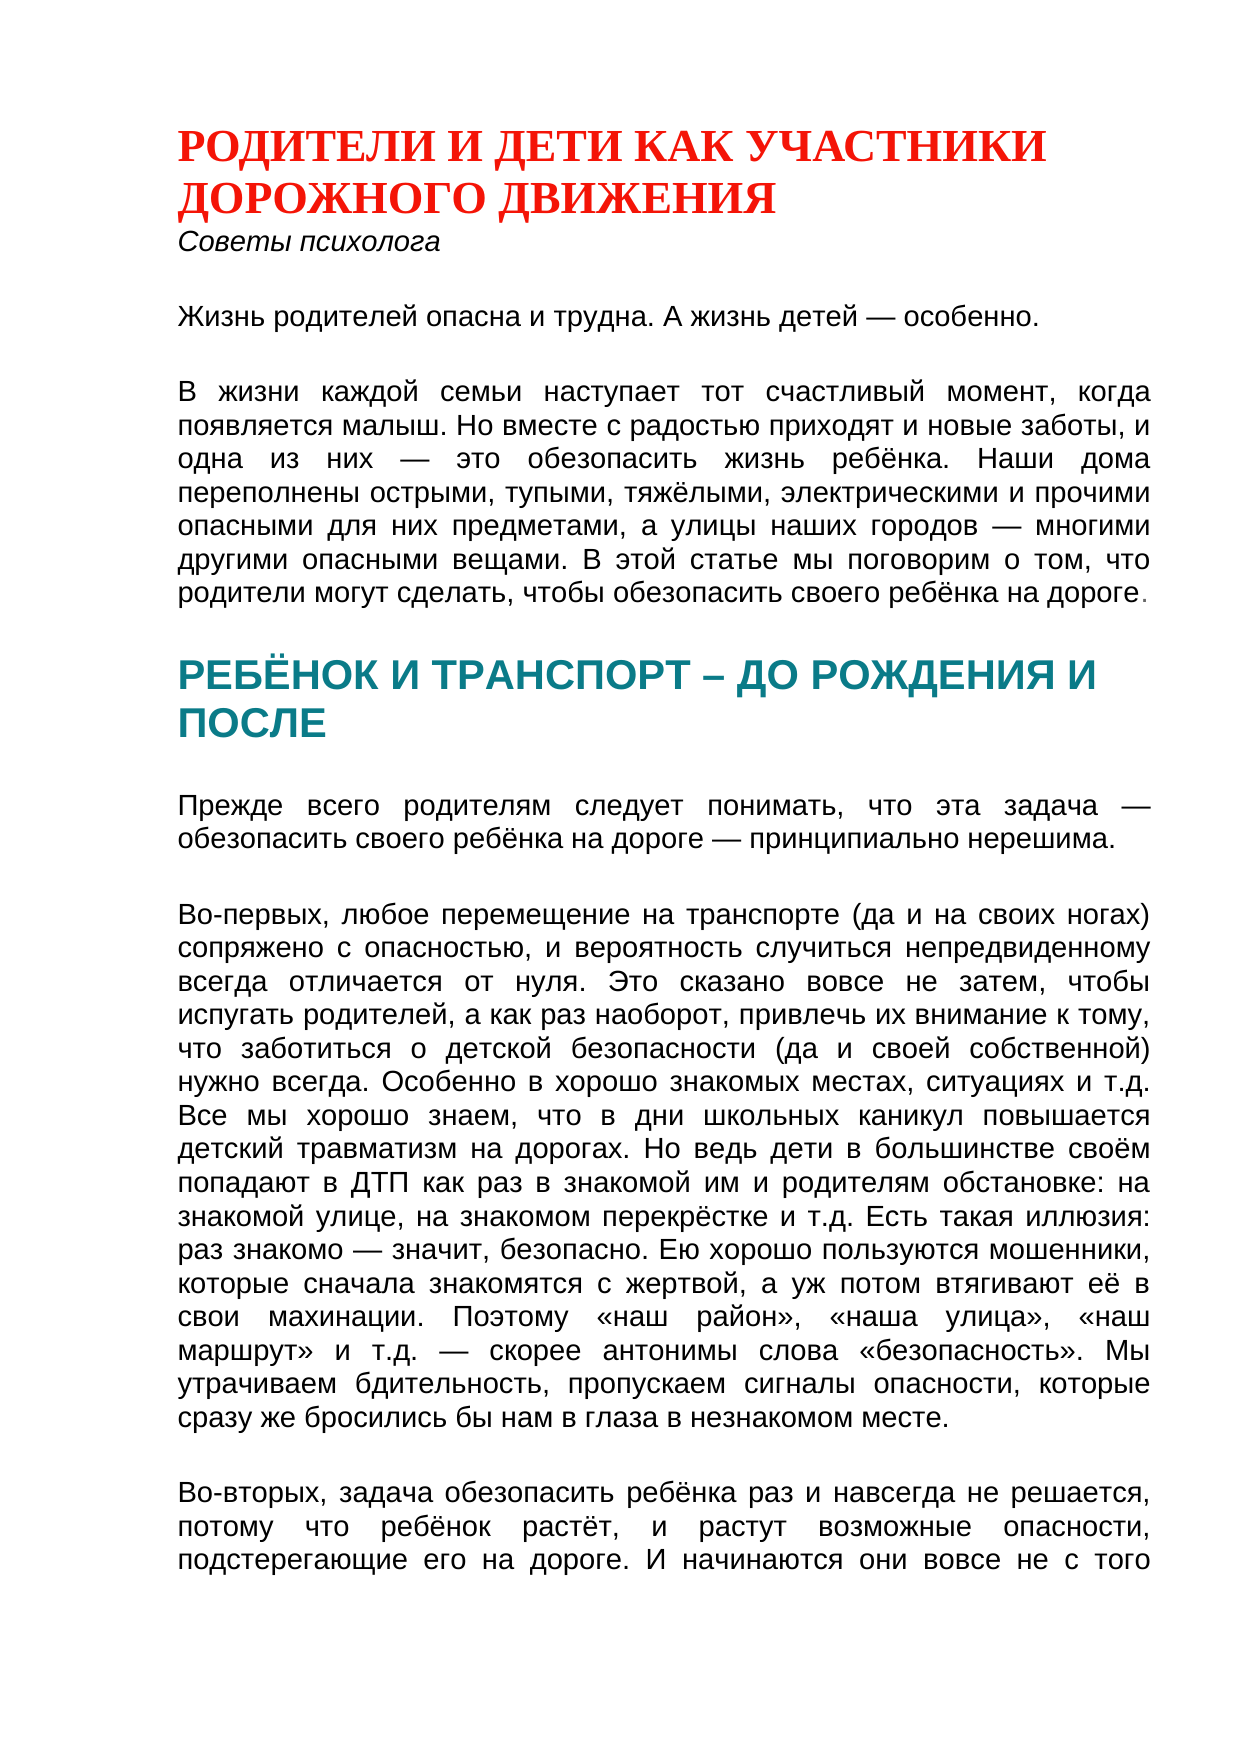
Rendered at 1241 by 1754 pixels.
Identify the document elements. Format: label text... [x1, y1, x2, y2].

text Ребёнок и транспорт – до рождения и после [177, 650, 1152, 746]
text Прежде всего родителям следует понимать, что эта задача — обезопасить своего ребёнка на дороге — принципиально нерешима. [177, 788, 1152, 855]
text В жизни каждой семьи наступает тот счастливый момент, когда появляется малыш. Но вместе с радостью приходят и новые заботы, и одна из них — это обезопасить жизнь ребёнка. Наши дома переполнены острыми, тупыми, тяжёлыми, электрическими и прочими опасными для них предметами, а улицы наших городов — многими другими опасными вещами. В этой статье мы поговорим о том, что родители могут сделать, чтобы обезопасить своего ребёнка на дороге. [177, 374, 1152, 609]
text Жизнь родителей опасна и трудна. А жизнь детей — особенно. [177, 299, 1152, 332]
text Родители и дети как участники дорожного движения [177, 118, 1152, 223]
text Во-первых, любое перемещение на транспорте (да и на своих ногах) сопряжено с опасностью, и вероятность случиться непредвиденному всегда отличается от нуля. Это сказано вовсе не затем, чтобы испугать родителей, а как раз наоборот, привлечь их внимание к тому, что заботиться о детской безопасности (да и своей собственной) нужно всегда. Особенно в хорошо знакомых местах, ситуациях и т.д. Все мы хорошо знаем, что в дни школьных каникул повышается детский травматизм на дорогах. Но ведь дети в большинстве своём попадают в ДТП как раз в знакомой им и родителям обстановке: на знакомой улице, на знакомом перекрёстке и т.д. Есть такая иллюзия: раз знакомо — значит, безопасно. Ею хорошо пользуются мошенники, которые сначала знакомятся с жертвой, а уж потом втягивают её в свои махинации. Поэтому «наш район», «наша улица», «наш маршрут» и т.д. — скорее антонимы слова «безопасность». Мы утрачиваем бдительность, пропускаем сигналы опасности, которые сразу же бросились бы нам в глаза в незнакомом месте. [177, 897, 1152, 1433]
text Советы психолога [177, 223, 1152, 257]
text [177, 1475, 1152, 1576]
